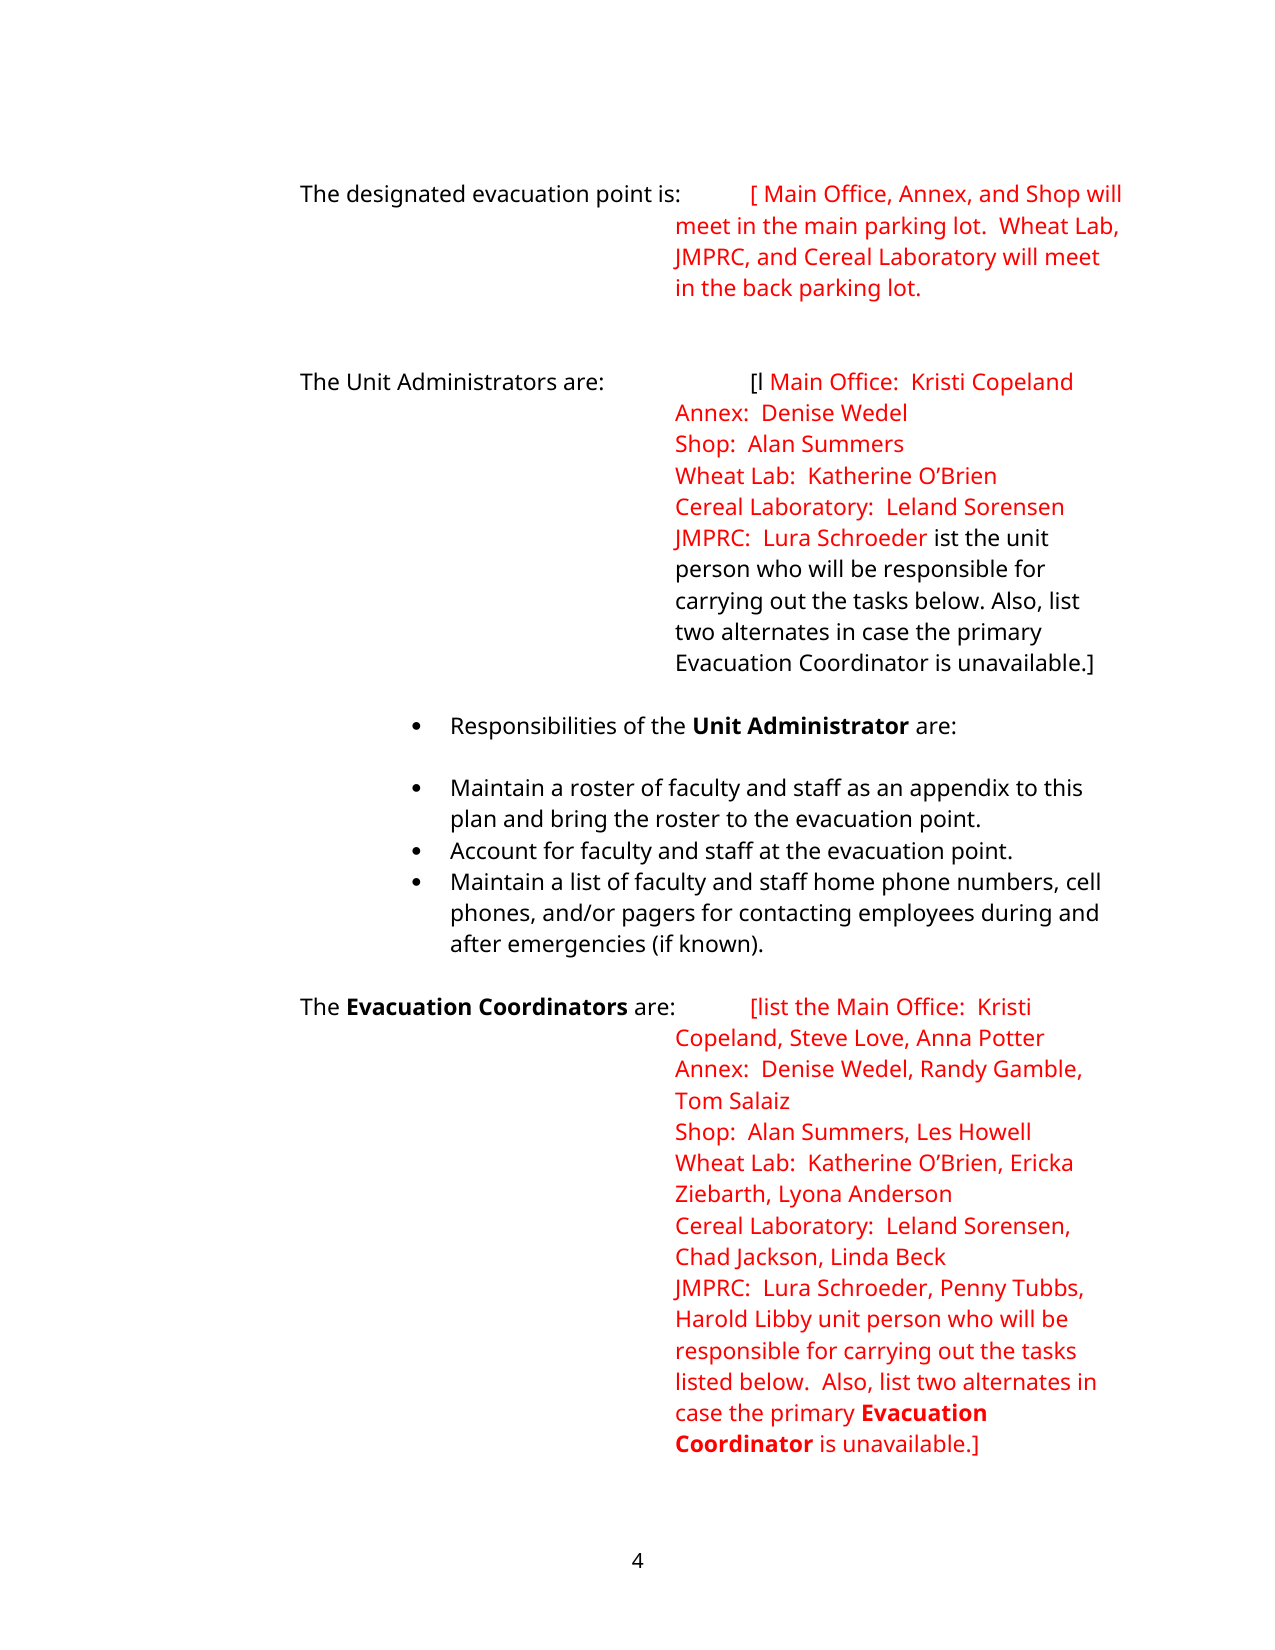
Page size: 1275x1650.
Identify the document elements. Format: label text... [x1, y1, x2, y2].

list Responsibilities of the Unit Administrator are: [412, 710, 1125, 741]
text The designated evacuation point is: [ Main Office, Annex, and Shop will meet in the main parking lot. Wheat Lab, JMPRC, and Cereal Laboratory will meet in the back parking lot. [300, 178, 1125, 303]
list Maintain a roster of faculty and staff as an appendix to this plan and bring the roster to the evacuation point. [412, 772, 1125, 835]
text The Evacuation Coordinators are: [list the Main Office: Kristi Copeland, Steve Love, Anna Potter Annex: Denise Wedel, Randy Gamble, Tom Salaiz Shop: Alan Summers, Les Howell Wheat Lab: Katherine O’Brien, Ericka Ziebarth, Lyona Anderson Cereal Laboratory: Leland Sorensen, Chad Jackson, Linda Beck JMPRC: Lura Schroeder, Penny Tubbs, Harold Libby unit person who will be responsible for carrying out the tasks listed below. Also, list two alternates in case the primary Evacuation Coordinator is unavailable.] [300, 991, 1125, 1460]
list Account for faculty and staff at the evacuation point. [412, 835, 1125, 866]
list Maintain a list of faculty and staff home phone numbers, cell phones, and/or pagers for contacting employees during and after emergencies (if known). [412, 866, 1125, 960]
text The Unit Administrators are: [l Main Office: Kristi Copeland Annex: Denise Wedel Shop: Alan Summers Wheat Lab: Katherine O’Brien Cereal Laboratory: Leland Sorensen JMPRC: Lura Schroeder ist the unit person who will be responsible for carrying out the tasks below. Also, list two alternates in case the primary Evacuation Coordinator is unavailable.] [300, 366, 1125, 678]
